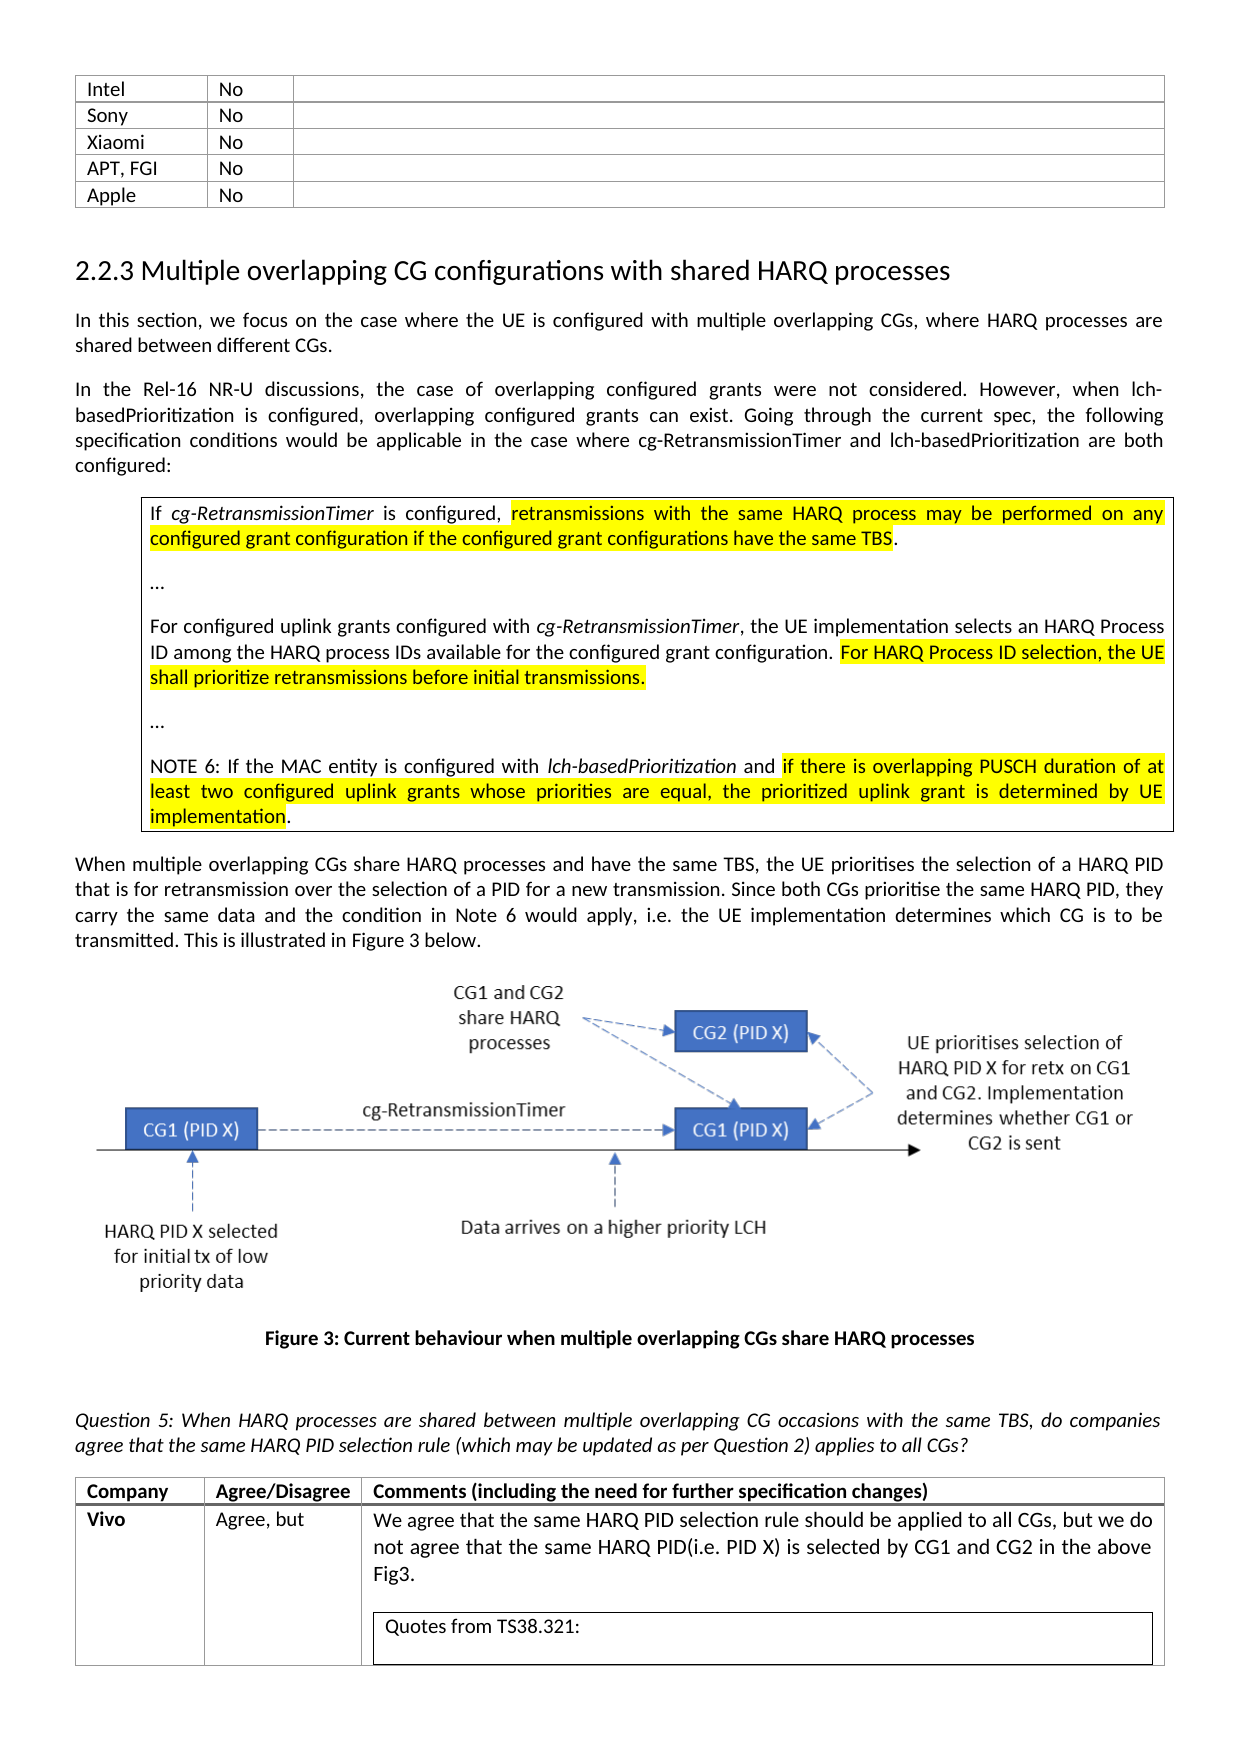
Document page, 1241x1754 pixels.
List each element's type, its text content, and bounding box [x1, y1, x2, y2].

table_cell No [208, 76, 293, 101]
text Question 5: When HARQ processes are shared between multiple overlapping CG occasions with the same TBS, do companies agree that the same HARQ PID selection rule (which may be updated as per Question 2) applies to all CGs? [75, 1407, 1165, 1458]
table_cell No [208, 103, 293, 128]
table_cell Xiaomi [76, 129, 207, 154]
table_cell [294, 103, 1164, 128]
table_cell [294, 76, 1164, 101]
text In this section, we focus on the case where the UE is configured with multiple overlapping CGs, where HARQ processes are shared between different CGs. [75, 307, 1165, 358]
text When multiple overlapping CGs share HARQ processes and have the same TBS, the UE prioritises the selection of a HARQ PID that is for retransmission over the selection of a PID for a new transmission. Since both CGs prioritise the same HARQ PID, they carry the same data and the condition in Note 6 would apply, i.e. the UE implementation determines which CG is to be transmitted. This is illustrated in Figure 3 below. [75, 851, 1165, 953]
table_cell Intel [76, 76, 207, 101]
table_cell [362, 1506, 1164, 1665]
table_header Agree/Disagree [205, 1478, 361, 1503]
table_cell Sony [76, 103, 207, 128]
table_header Company [76, 1478, 204, 1503]
text For configured uplink grants configured with cg-RetransmissionTimer, the UE implementation selects an HARQ Process ID among the HARQ process IDs available for the configured grant configuration. For HARQ Process ID selection, the UE shall prioritize retransmissions before initial transmissions. [142, 611, 1173, 690]
table_cell [294, 182, 1164, 207]
text NOTE 6: If the MAC entity is configured with lch-basedPrioritization and if there is overlapping PUSCH duration of at least two configured uplink grants whose priorities are equal, the prioritized uplink grant is determined by UE implementation. [142, 750, 1173, 831]
table_cell Apple [76, 182, 207, 207]
subtitle 2.2.3 Multiple overlapping CG configurations with shared HARQ processes [75, 252, 1165, 288]
table_cell No [208, 129, 293, 154]
table_cell Vivo [76, 1506, 204, 1665]
table_cell No [208, 182, 293, 207]
table_cell Agree, but [205, 1506, 361, 1665]
table_header Comments (including the need for further specification changes) [362, 1478, 1164, 1503]
table_cell APT, FGI [76, 155, 207, 181]
picture [83, 971, 1158, 1307]
text If cg-RetransmissionTimer is configured, retransmissions with the same HARQ process may be performed on any configured grant configuration if the configured grant configurations have the same TBS. [142, 498, 1173, 551]
text In the Rel-16 NR-U discussions, the case of overlapping configured grants were not considered. However, when lch-basedPrioritization is configured, overlapping configured grants can exist. Going through the current spec, the following specification conditions would be applicable in the case where cg-RetransmissionTimer and lch-basedPrioritization are both configured: [75, 376, 1165, 478]
table_cell [294, 155, 1164, 181]
table_cell [294, 129, 1164, 154]
table_cell No [208, 155, 293, 181]
text … [142, 706, 1173, 734]
text … [142, 566, 1173, 595]
text Figure 3: Current behaviour when multiple overlapping CGs share HARQ processes [75, 1325, 1165, 1351]
